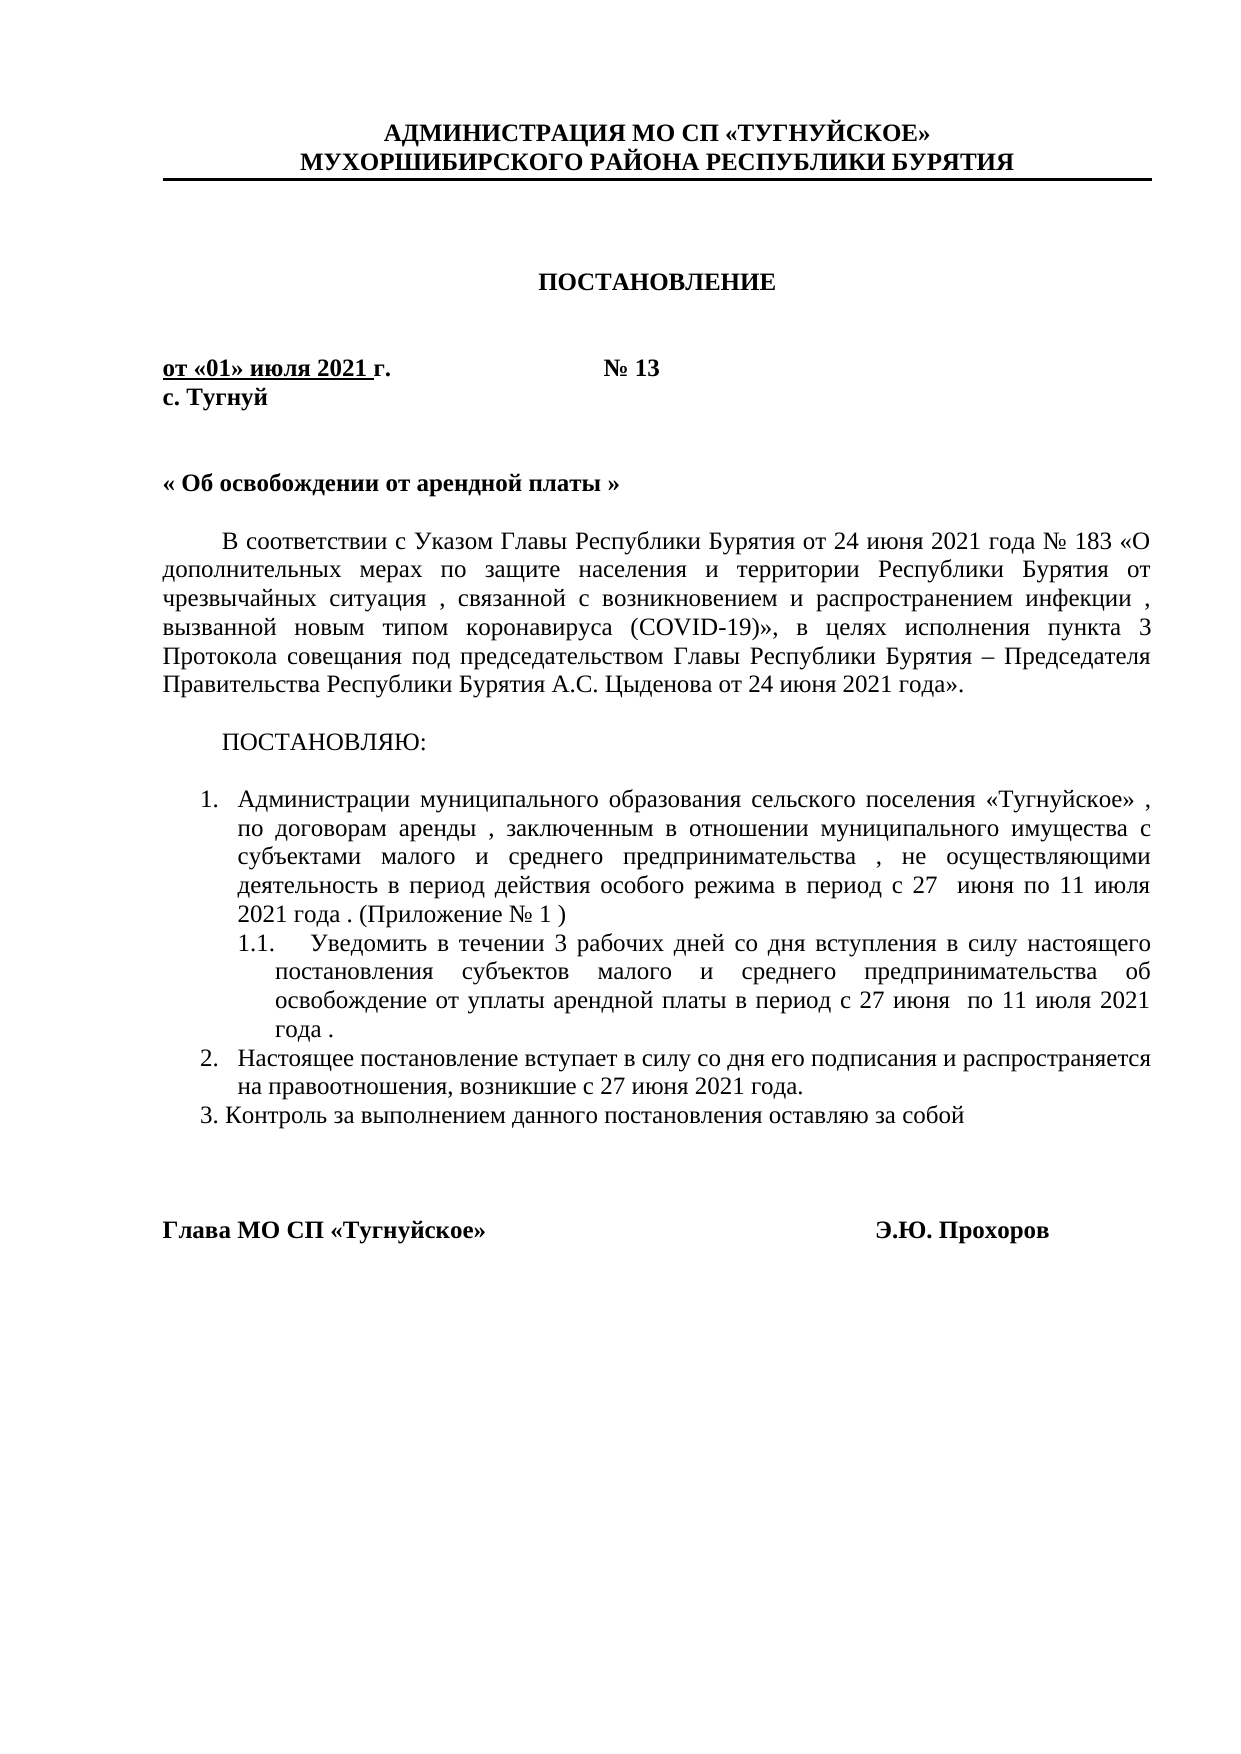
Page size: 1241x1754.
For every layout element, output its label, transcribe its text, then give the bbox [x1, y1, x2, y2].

text АДМИНИСТРАЦИЯ МО СП «ТУГНУЙСКОЕ» [162, 118, 1152, 147]
list Настоящее постановление вступает в силу со дня его подписания и распространяется на правоотношения, возникшие с 27 июня 2021 года. [200, 1043, 1152, 1100]
text ПОСТАНОВЛЯЮ: [162, 727, 1152, 756]
text от «01» июля 2021 г. № 13 [162, 353, 1211, 382]
list Администрации муниципального образования сельского поселения «Тугнуйское» , по договорам аренды , заключенным в отношении муниципального имущества с субъектами малого и среднего предпринимательства , не осуществляющими деятельность в период действия особого режима в период с 27 июня по 11 июля 2021 года . (Приложение № 1 ) [200, 784, 1152, 928]
text 3. Контроль за выполнением данного постановления оставляю за собой [200, 1100, 1152, 1129]
text МУХОРШИБИРСКОГО РАЙОНА РЕСПУБЛИКИ БУРЯТИЯ [162, 147, 1152, 181]
text В соответствии с Указом Главы Республики Бурятия от 24 июня 2021 года № 183 «О дополнительных мерах по защите населения и территории Республики Бурятия от чрезвычайных ситуация , связанной с возникновением и распространением инфекции , вызванной новым типом коронавируса (COVID-19)», в целях исполнения пункта 3 Протокола совещания под председательством Главы Республики Бурятия – Председателя Правительства Республики Бурятия А.С. Цыденова от 24 июня 2021 года». [162, 526, 1152, 698]
text с. Тугнуй [162, 382, 1152, 411]
list Уведомить в течении 3 рабочих дней со дня вступления в силу настоящего постановления субъектов малого и среднего предпринимательства об освобождение от уплаты арендной платы в период с 27 июня по 11 июля 2021 года . [237, 928, 1152, 1043]
text Глава МО СП «Тугнуйское» Э.Ю. Прохоров [162, 1215, 1152, 1244]
text « Об освобождении от арендной платы » [162, 468, 1152, 497]
text ПОСТАНОВЛЕНИЕ [162, 267, 1152, 296]
